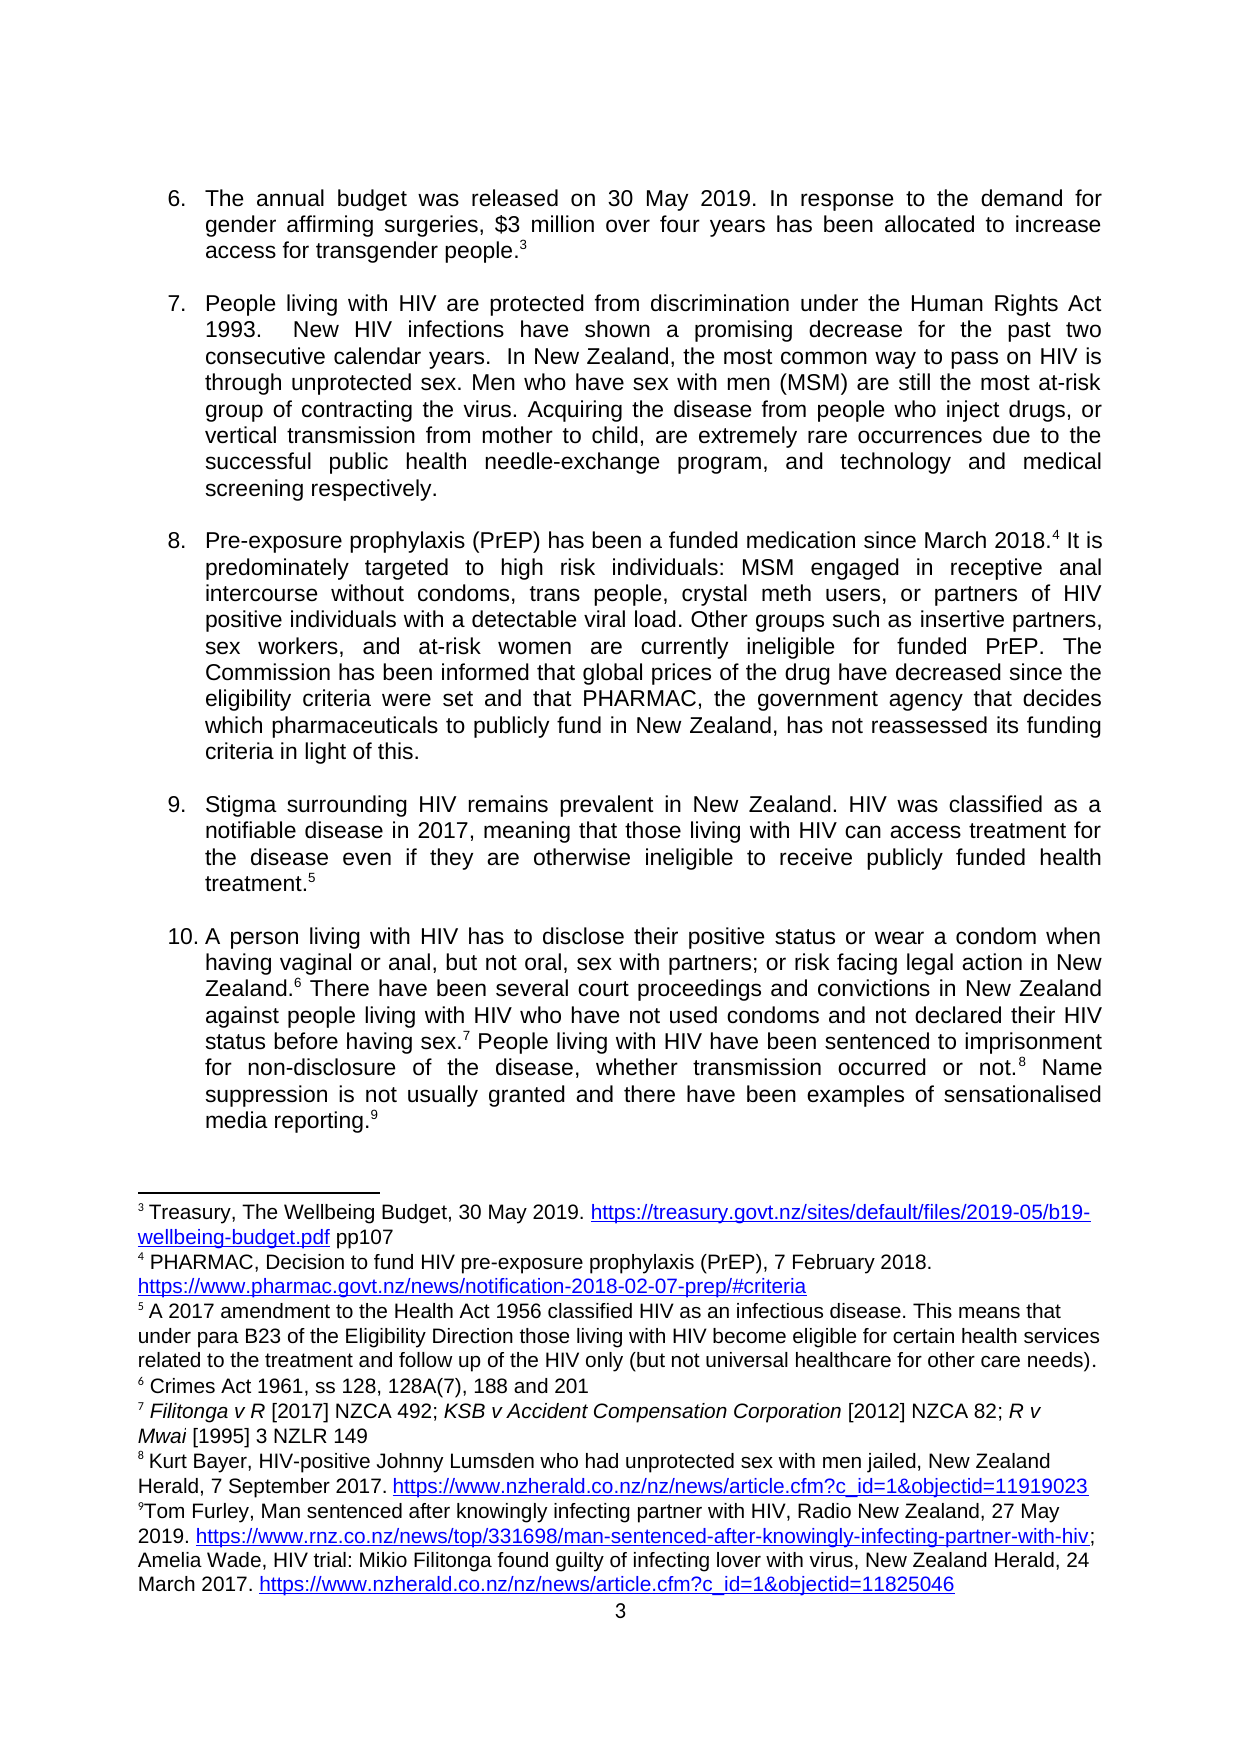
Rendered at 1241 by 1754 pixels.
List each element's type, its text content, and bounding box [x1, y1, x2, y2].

list People living with HIV are protected from discrimination under the Human Rights Act 1993. New HIV infections have shown a promising decrease for the past two consecutive calendar years. In New Zealand, the most common way to pass on HIV is through unprotected sex. Men who have sex with men (MSM) are still the most at-risk group of contracting the virus. Acquiring the disease from people who inject drugs, or vertical transmission from mother to child, are extremely rare occurrences due to the successful public health needle-exchange program, and technology and medical screening respectively. [167, 290, 1103, 501]
list The annual budget was released on 30 May 2019. In response to the demand for gender affirming surgeries, $3 million over four years has been allocated to increase access for transgender people. [167, 185, 1103, 264]
list Stigma surrounding HIV remains prevalent in New Zealand. HIV was classified as a notifiable disease in 2017, meaning that those living with HIV can access treatment for the disease even if they are otherwise ineligible to receive publicly funded health treatment. [167, 791, 1103, 896]
list A person living with HIV has to disclose their positive status or wear a condom when having vaginal or anal, but not oral, sex with partners; or risk facing legal action in New Zealand. There have been several court proceedings and convictions in New Zealand against people living with HIV who have not used condoms and not declared their HIV status before having sex. People living with HIV have been sentenced to imprisonment for non-disclosure of the disease, whether transmission occurred or not. Name suppression is not usually granted and there have been examples of sensationalised media reporting. [167, 923, 1103, 1133]
list Pre-exposure prophylaxis (PrEP) has been a funded medication since March 2018. It is predominately targeted to high risk individuals: MSM engaged in receptive anal intercourse without condoms, trans people, crystal meth users, or partners of HIV positive individuals with a detectable viral load. Other groups such as insertive partners, sex workers, and at-risk women are currently ineligible for funded PrEP. The Commission has been informed that global prices of the drug have decreased since the eligibility criteria were set and that PHARMAC, the government agency that decides which pharmaceuticals to publicly fund in New Zealand, has not reassessed its funding criteria in light of this. [167, 527, 1103, 764]
